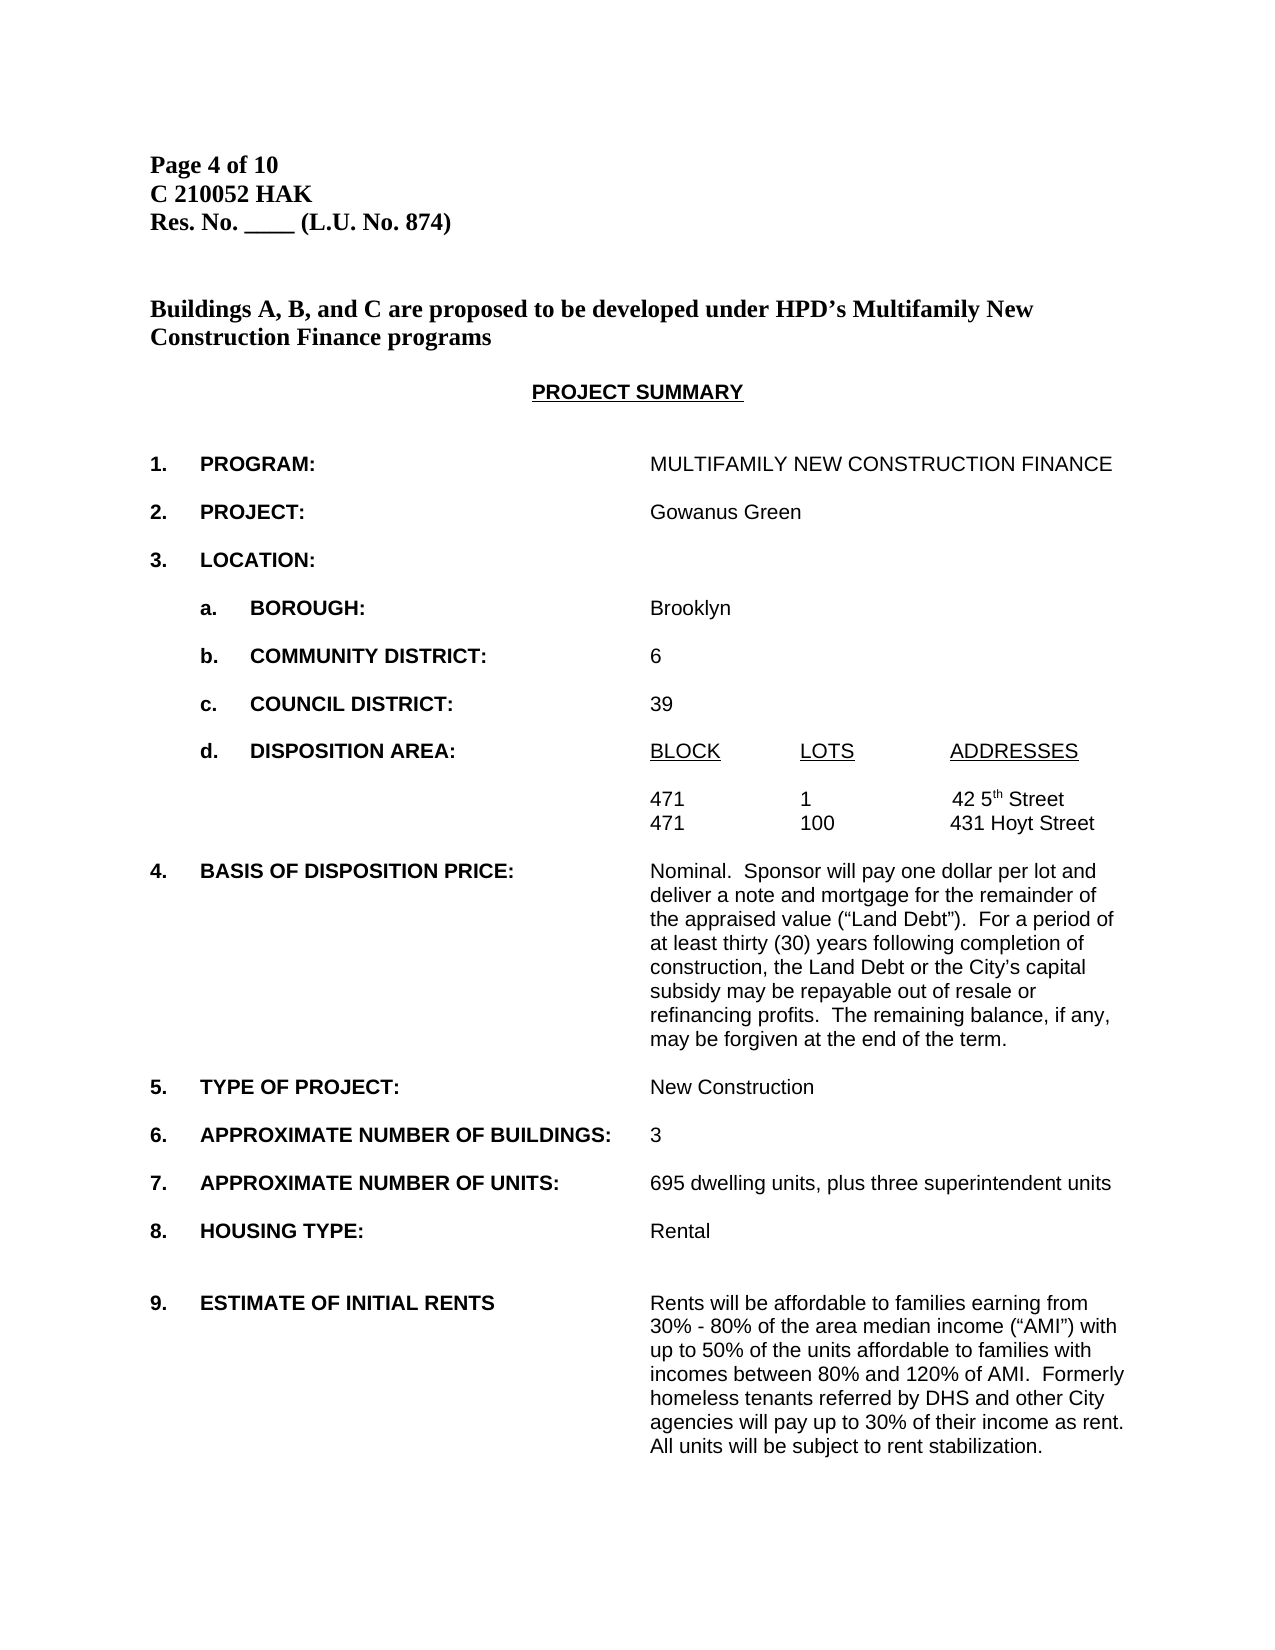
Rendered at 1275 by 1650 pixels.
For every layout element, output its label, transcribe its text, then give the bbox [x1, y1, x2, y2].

text PROJECT SUMMARY [150, 380, 1125, 404]
text Buildings A, B, and C are proposed to be developed under HPD’s Multifamily New Construction Finance programs [150, 294, 1125, 351]
text c. COUNCIL DISTRICT: 39 [150, 691, 1125, 715]
text 2. PROJECT: Gowanus Green [150, 500, 1125, 524]
text 4. BASIS OF DISPOSITION PRICE: Nominal. Sponsor will pay one dollar per lot and deliver a note and mortgage for the remainder of the appraised value (“Land Debt”). For a period of at least thirty (30) years following completion of construction, the Land Debt or the City’s capital subsidy may be repayable out of resale or refinancing profits. The remaining balance, if any, may be forgiven at the end of the term. [150, 859, 1125, 1051]
text a. BOROUGH: Brooklyn [150, 596, 1125, 619]
text 8. HOUSING TYPE: Rental [150, 1218, 1125, 1242]
text b. COMMUNITY DISTRICT: 6 [150, 643, 1125, 667]
text 471 1 42 5th Street [150, 787, 1125, 811]
text 471 100 431 Hoyt Street [150, 811, 1125, 835]
text d. DISPOSITION AREA: BLOCK LOTS ADDRESSES [150, 739, 1125, 763]
text 7. APPROXIMATE NUMBER OF UNITS: 695 dwelling units, plus three superintendent units [150, 1171, 1125, 1194]
text 9. ESTIMATE OF INITIAL RENTS Rents will be affordable to families earning from 30% - 80% of the area median income (“AMI”) with up to 50% of the units affordable to families with incomes between 80% and 120% of AMI. Formerly homeless tenants referred by DHS and other City agencies will pay up to 30% of their income as rent. All units will be subject to rent stabilization. [150, 1290, 1125, 1458]
text 3. LOCATION: [150, 548, 1125, 572]
text 1. PROGRAM: MULTIFAMILY NEW CONSTRUCTION FINANCE [150, 452, 1125, 476]
text 5. TYPE OF PROJECT: New Construction [150, 1075, 1125, 1099]
text 6. APPROXIMATE NUMBER OF BUILDINGS: 3 [150, 1123, 1125, 1147]
